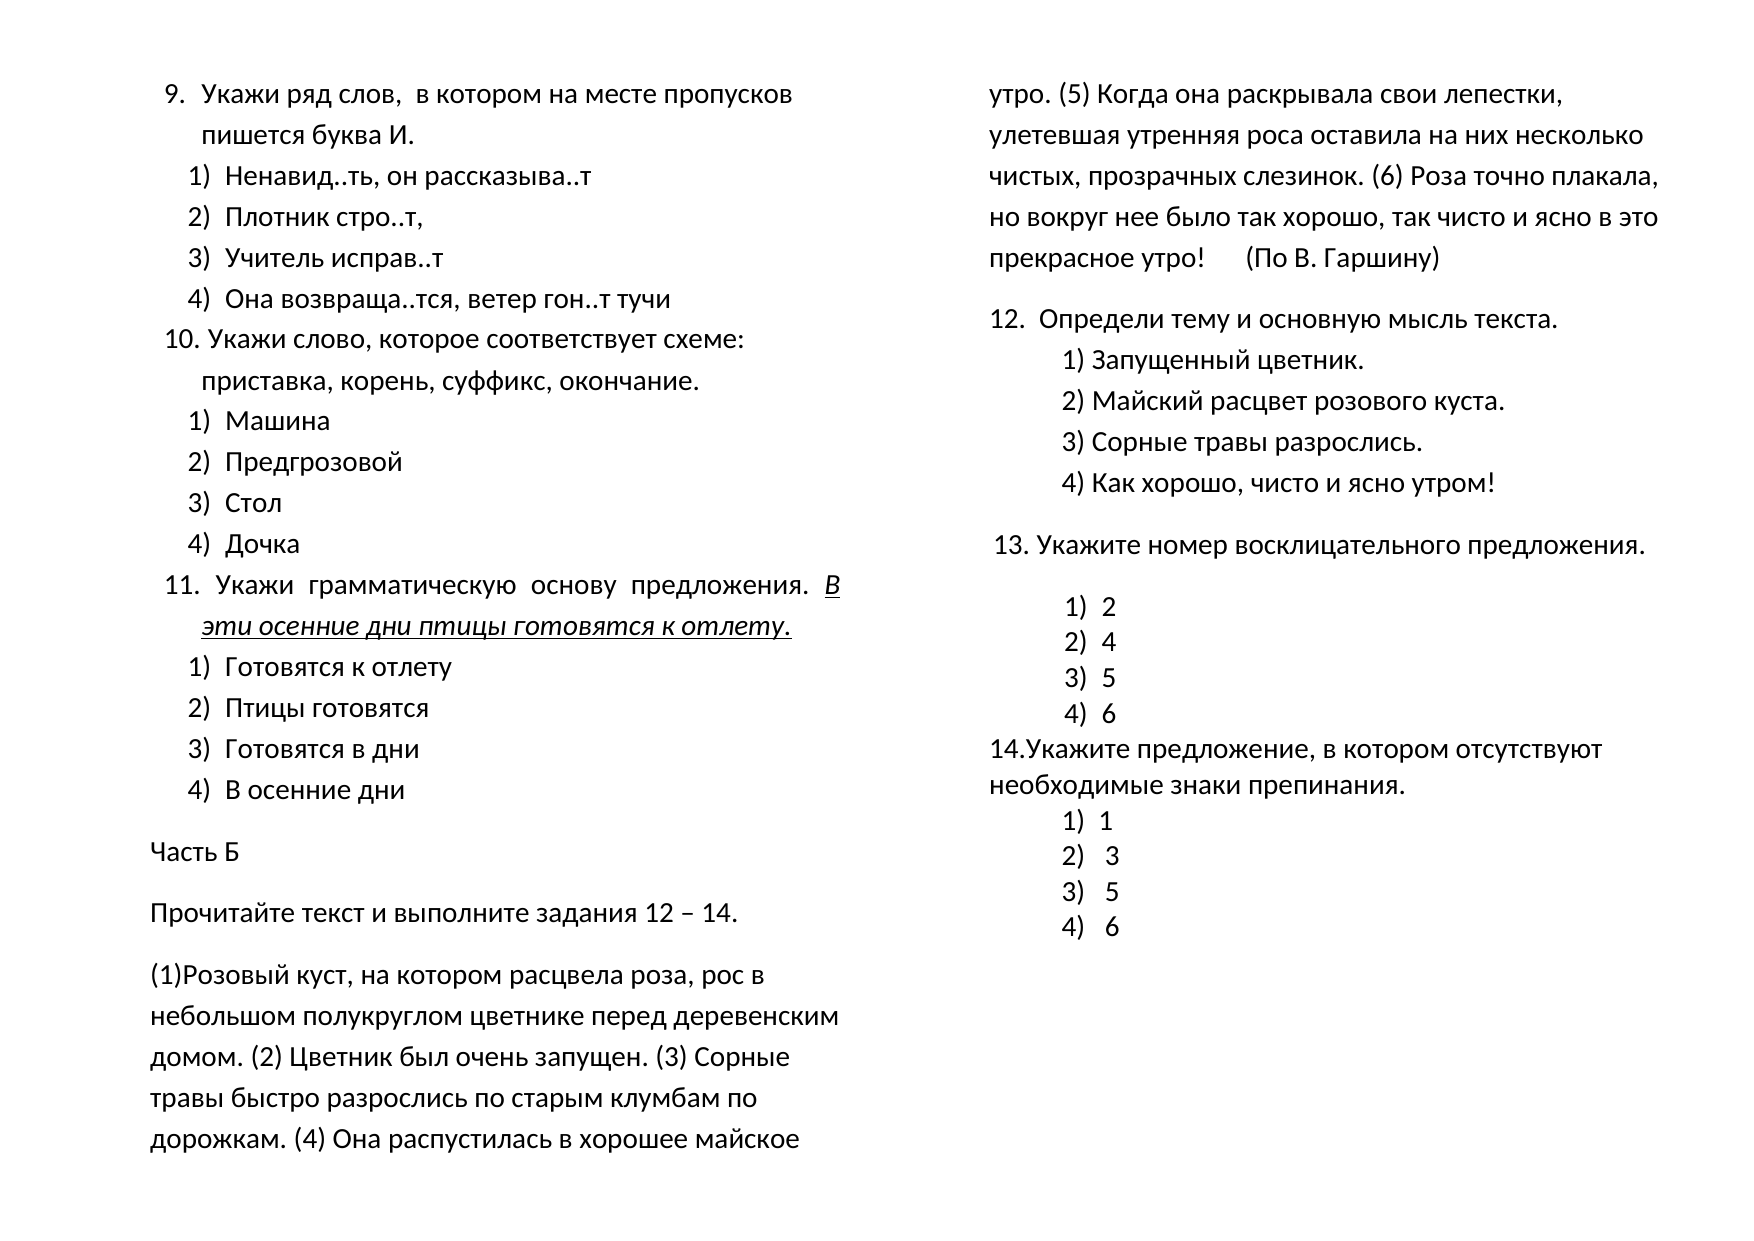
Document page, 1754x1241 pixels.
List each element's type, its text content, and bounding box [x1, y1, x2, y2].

list Дочка [187, 525, 840, 561]
text Часть Б [150, 833, 840, 868]
list Готовятся к отлету [187, 648, 840, 684]
list Укажи слово, которое соответствует схеме: приставка, корень, суффикс, окончание. [164, 321, 840, 397]
text Прочитайте текст и выполните задания 12 – 14. [150, 894, 840, 930]
list 2 [1064, 588, 1679, 623]
list 4 [1064, 623, 1679, 659]
list Готовятся в дни [187, 730, 840, 766]
list Стол [187, 484, 840, 520]
list 14.Укажите предложение, в котором отсутствуют необходимые знаки препинания. [989, 730, 1679, 802]
list Машина [187, 402, 840, 438]
list Птицы готовятся [187, 689, 840, 725]
list Плотник стро..т, [187, 198, 840, 233]
list 3) Сорные травы разрослись. [989, 423, 1679, 459]
list 4) Как хорошо, чисто и ясно утром! [989, 464, 1679, 500]
list Ненавид..ть, он рассказыва..т [187, 157, 840, 192]
list Укажи грамматическую основу предложения. В эти осенние дни птицы готовятся к отлету. [164, 566, 840, 643]
list Предгрозовой [187, 443, 840, 479]
list 1) Запущенный цветник. [989, 341, 1679, 377]
list 4) 6 [989, 908, 1679, 944]
list 3) 5 [989, 873, 1679, 908]
list 2) 3 [989, 837, 1679, 873]
list 2) Майский расцвет розового куста. [989, 382, 1679, 418]
text 13. Укажите номер восклицательного предложения. [914, 526, 1679, 562]
text (1)Розовый куст, на котором расцвела роза, рос в небольшом полукруглом цветнике перед деревенским домом. (2) Цветник был очень запущен. (3) Сорные травы быстро разрослись по старым клумбам по дорожкам. (4) Она распустилась в хорошее майское утро. (5) Когда она раскрывала свои лепестки, улетевшая утренняя роса оставила на них несколько чистых, прозрачных слезинок. (6) Роза точно плакала, но вокруг нее было так хорошо, так чисто и ясно в это прекрасное утро! (По В. Гаршину) [150, 956, 840, 1156]
list 12. Определи тему и основную мысль текста. [989, 301, 1679, 336]
list 5 [1064, 659, 1679, 695]
list 1) 1 [989, 802, 1679, 837]
list Она возвраща..тся, ветер гон..т тучи [187, 280, 840, 315]
list В осенние дни [187, 771, 840, 807]
list Учитель исправ..т [187, 239, 840, 274]
text (1)Розовый куст, на котором расцвела роза, рос в небольшом полукруглом цветнике перед деревенским домом. (2) Цветник был очень запущен. (3) Сорные травы быстро разрослись по старым клумбам по дорожкам. (4) Она распустилась в хорошее майское утро. (5) Когда она раскрывала свои лепестки, улетевшая утренняя роса оставила на них несколько чистых, прозрачных слезинок. (6) Роза точно плакала, но вокруг нее было так хорошо, так чисто и ясно в это прекрасное утро! (По В. Гаршину) [989, 75, 1679, 274]
list 6 [1064, 695, 1679, 730]
list Укажи ряд слов, в котором на месте пропусков пишется буква И. [164, 75, 840, 152]
